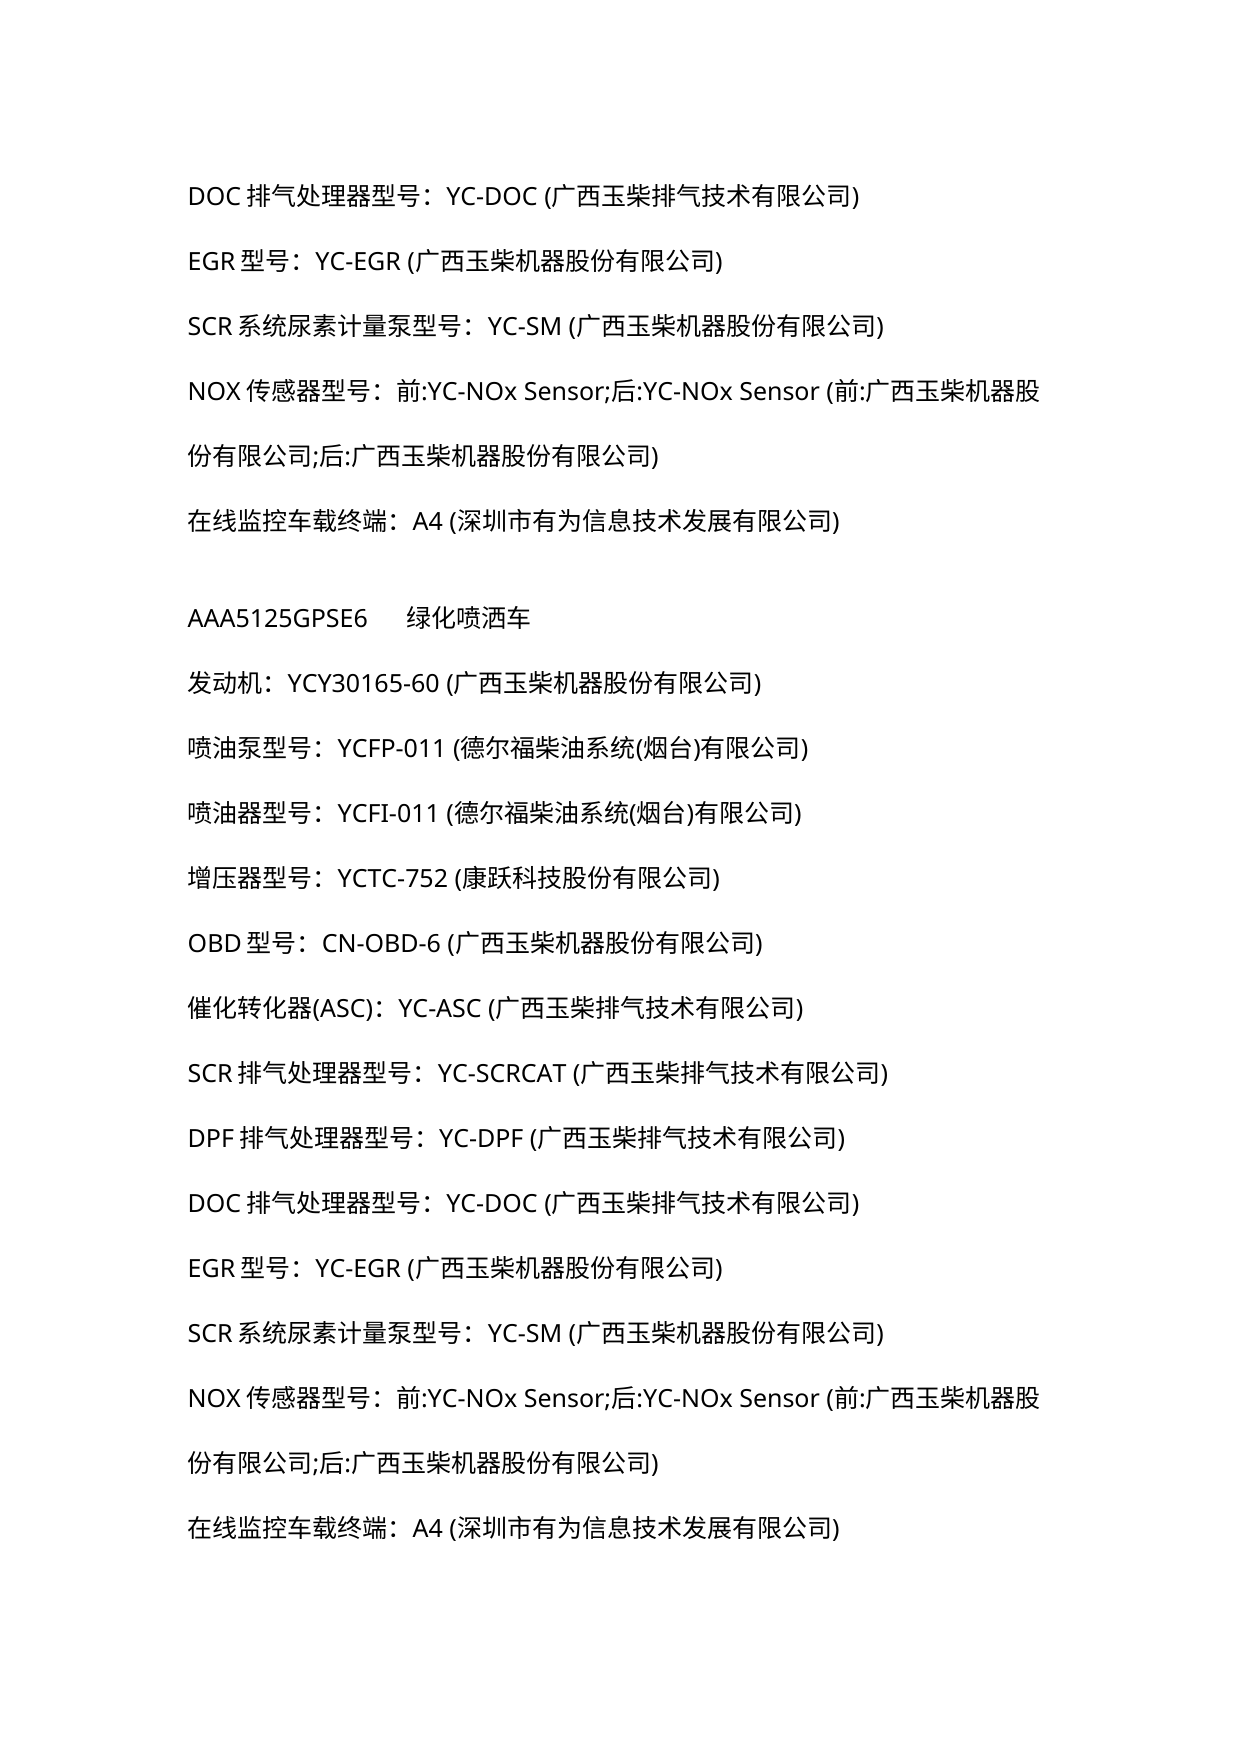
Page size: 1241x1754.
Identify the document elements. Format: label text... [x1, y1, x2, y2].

text DOC排气处理器型号：YC-DOC (广西玉柴排气技术有限公司) [187, 162, 1053, 227]
text NOX传感器型号：前:YC-NOx Sensor;后:YC-NOx Sensor (前:广西玉柴机器股份有限公司;后:广西玉柴机器股份有限公司) [187, 1364, 1053, 1494]
text DPF排气处理器型号：YC-DPF (广西玉柴排气技术有限公司) [187, 1104, 1053, 1169]
text SCR系统尿素计量泵型号：YC-SM (广西玉柴机器股份有限公司) [187, 1299, 1053, 1364]
text 在线监控车载终端：A4 (深圳市有为信息技术发展有限公司) [187, 487, 1053, 552]
text 催化转化器(ASC)：YC-ASC (广西玉柴排气技术有限公司) [187, 974, 1053, 1039]
text 发动机：YCY30165-60 (广西玉柴机器股份有限公司) [187, 649, 1053, 714]
text EGR型号：YC-EGR (广西玉柴机器股份有限公司) [187, 227, 1053, 292]
text 喷油器型号：YCFI-011 (德尔福柴油系统(烟台)有限公司) [187, 779, 1053, 844]
text OBD型号：CN-OBD-6 (广西玉柴机器股份有限公司) [187, 909, 1053, 974]
text AAA5125GPSE6 绿化喷洒车 [187, 584, 1053, 649]
text SCR系统尿素计量泵型号：YC-SM (广西玉柴机器股份有限公司) [187, 292, 1053, 357]
text 在线监控车载终端：A4 (深圳市有为信息技术发展有限公司) [187, 1494, 1053, 1559]
text NOX传感器型号：前:YC-NOx Sensor;后:YC-NOx Sensor (前:广西玉柴机器股份有限公司;后:广西玉柴机器股份有限公司) [187, 357, 1053, 487]
text EGR型号：YC-EGR (广西玉柴机器股份有限公司) [187, 1234, 1053, 1299]
text 增压器型号：YCTC-752 (康跃科技股份有限公司) [187, 844, 1053, 909]
text SCR排气处理器型号：YC-SCRCAT (广西玉柴排气技术有限公司) [187, 1039, 1053, 1104]
text DOC排气处理器型号：YC-DOC (广西玉柴排气技术有限公司) [187, 1169, 1053, 1234]
text 喷油泵型号：YCFP-011 (德尔福柴油系统(烟台)有限公司) [187, 714, 1053, 779]
